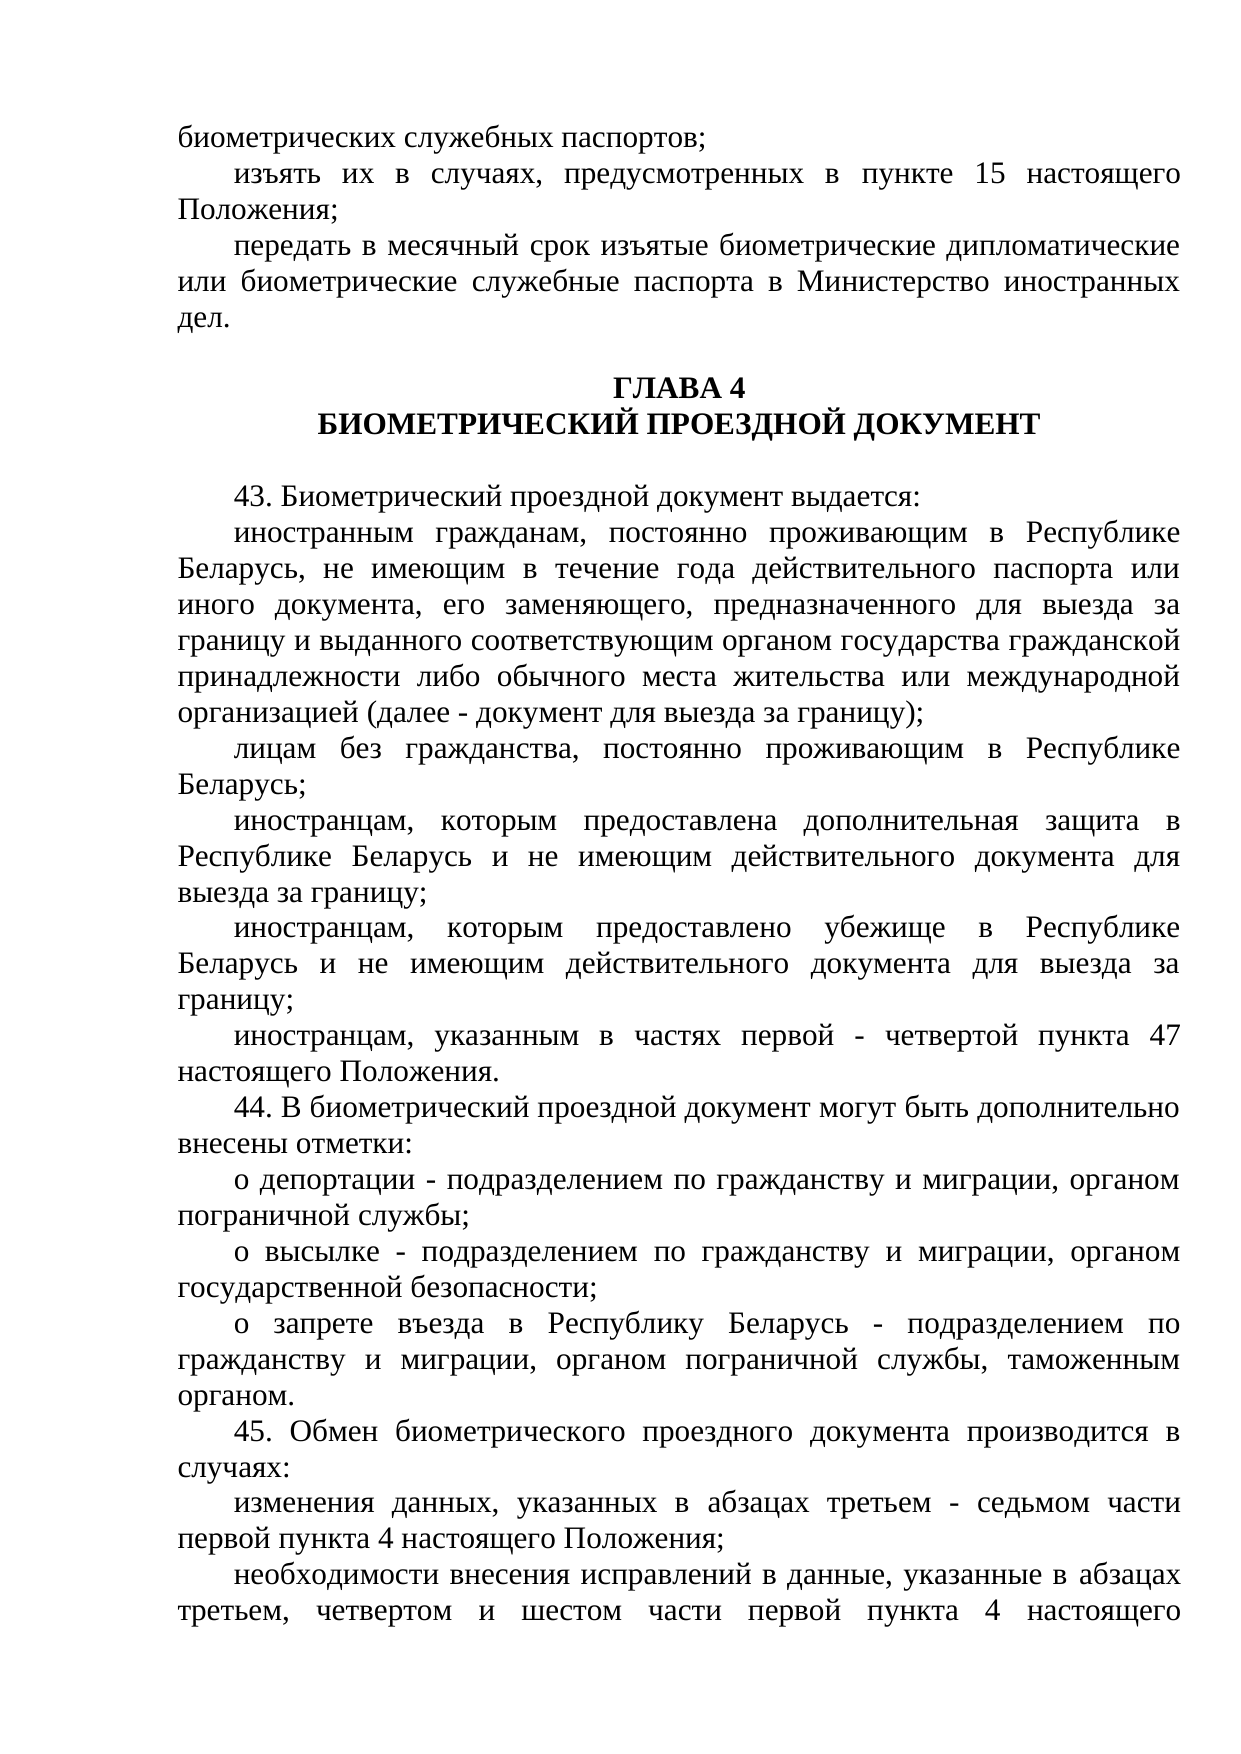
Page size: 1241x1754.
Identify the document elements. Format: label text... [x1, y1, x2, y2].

text передать в месячный срок изъятые биометрические дипломатические или биометрические служебные паспорта в Министерство иностранных дел. [177, 226, 1181, 334]
text лицам без гражданства, постоянно проживающим в Республике Беларусь; [177, 729, 1181, 801]
text о депортации - подразделением по гражданству и миграции, органом пограничной службы; [177, 1160, 1181, 1232]
text изменения данных, указанных в абзацах третьем - седьмом части первой пункта 4 настоящего Положения; [177, 1484, 1181, 1556]
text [177, 118, 1181, 154]
text о запрете въезда в Республику Беларусь - подразделением по гражданству и миграции, органом пограничной службы, таможенным органом. [177, 1304, 1181, 1412]
text изъять их в случаях, предусмотренных в пункте 15 настоящего Положения; [177, 154, 1181, 226]
text иностранцам, указанным в частях первой - четвертой пункта 47 настоящего Положения. [177, 1017, 1181, 1088]
text иностранным гражданам, постоянно проживающим в Республике Беларусь, не имеющим в течение года действительного паспорта или иного документа, его заменяющего, предназначенного для выезда за границу и выданного соответствующим органом государства гражданской принадлежности либо обычного места жительства или международной организацией (далее - документ для выезда за границу); [177, 513, 1181, 729]
text о высылке - подразделением по гражданству и миграции, органом государственной безопасности; [177, 1232, 1181, 1304]
text иностранцам, которым предоставлено убежище в Республике Беларусь и не имеющим действительного документа для выезда за границу; [177, 909, 1181, 1017]
text ГЛАВА 4 [177, 370, 1181, 406]
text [177, 1556, 1181, 1627]
text 44. В биометрический проездной документ могут быть дополнительно внесены отметки: [177, 1088, 1181, 1160]
text 43. Биометрический проездной документ выдается: [177, 477, 1181, 513]
text БИОМЕТРИЧЕСКИЙ ПРОЕЗДНОЙ ДОКУМЕНТ [177, 406, 1181, 442]
text 45. Обмен биометрического проездного документа производится в случаях: [177, 1412, 1181, 1484]
text иностранцам, которым предоставлена дополнительная защита в Республике Беларусь и не имеющим действительного документа для выезда за границу; [177, 801, 1181, 909]
